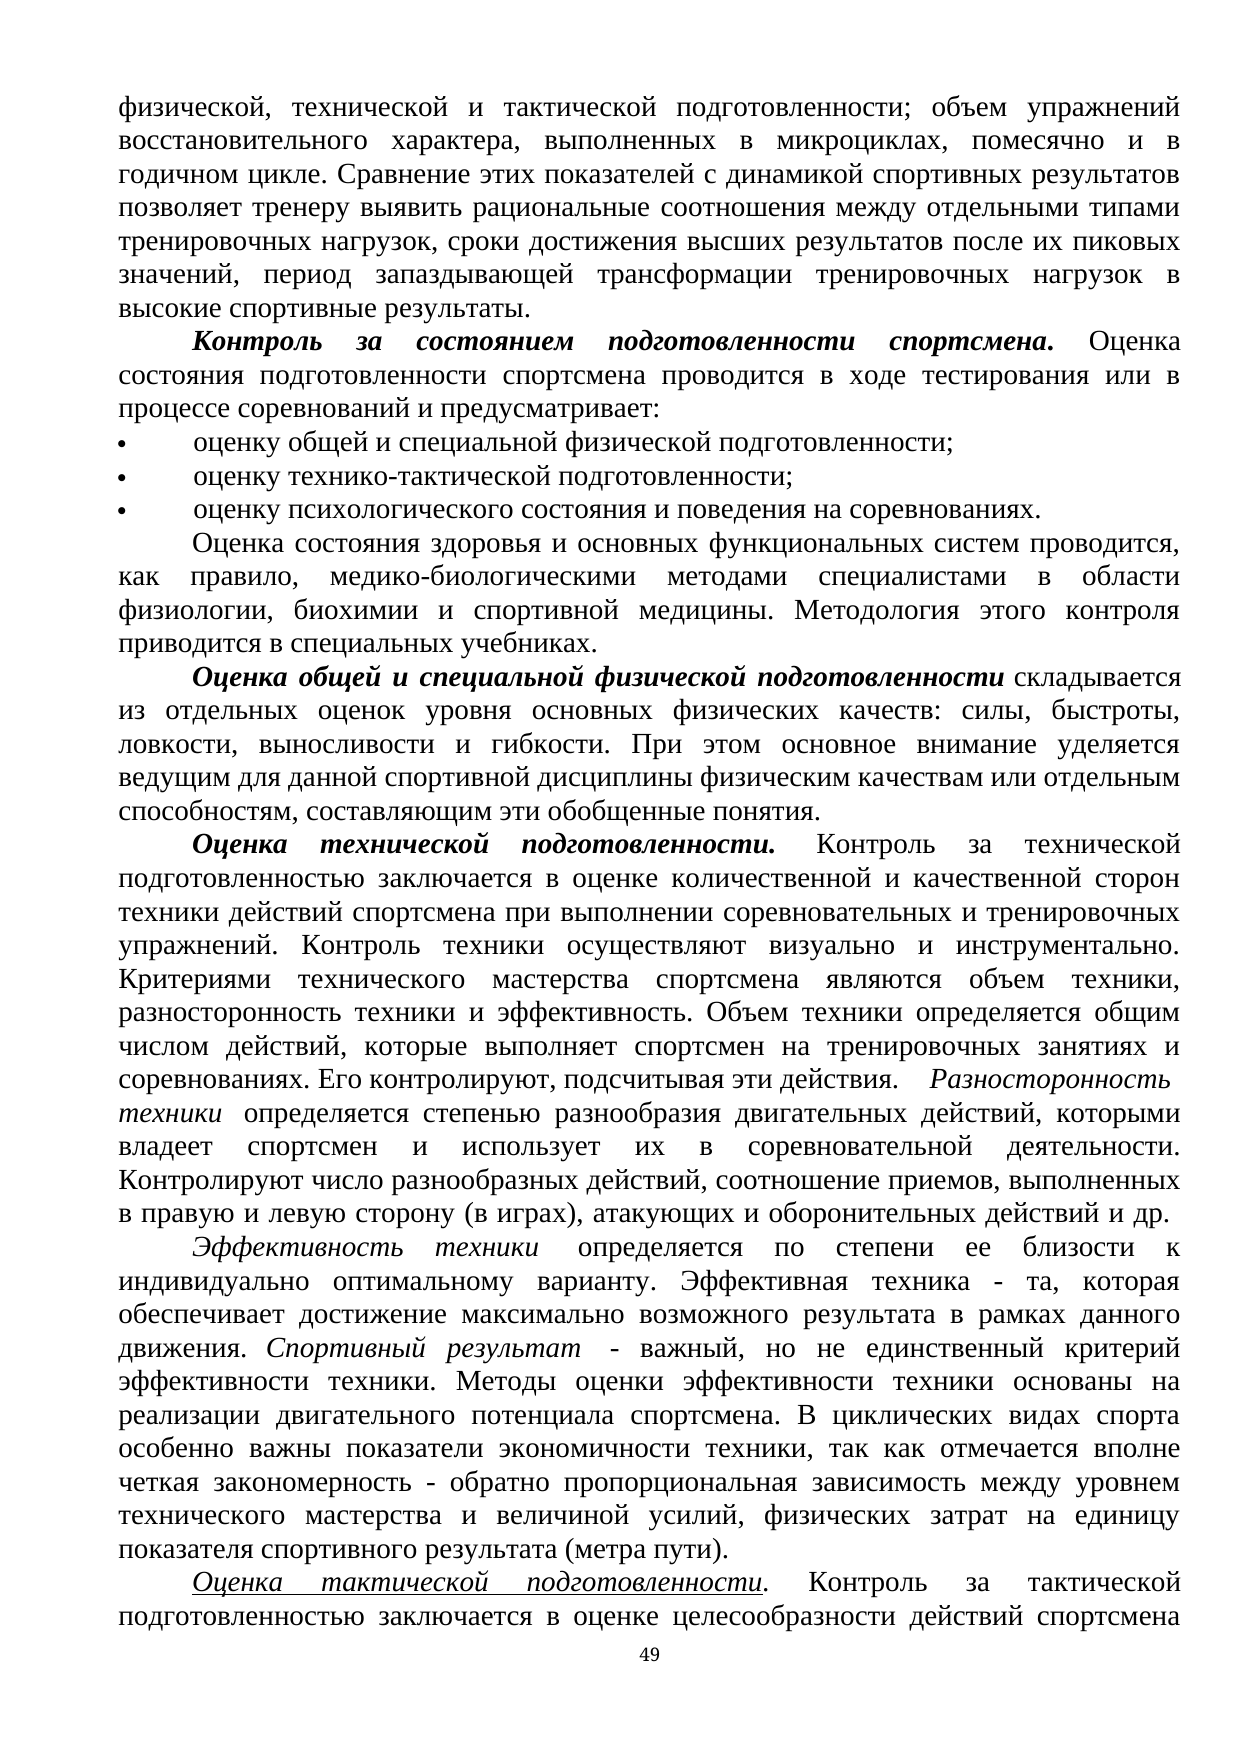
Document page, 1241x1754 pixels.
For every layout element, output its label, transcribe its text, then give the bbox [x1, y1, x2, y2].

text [118, 89, 1181, 323]
list оценку психологического состояния и поведения на соревнованиях. [118, 491, 1181, 525]
text Оценка технической подготовленности. Контроль за технической подготовленностью заключается в оценке количественной и качественной сторон техники действий спортсмена при выполнении соревновательных и тренировочных упражнений. Контроль техники осуществляют визуально и инструментально. Критериями технического мастерства спортсмена являются объем техники, разносторонность техники и эффективность. Объем техники определяется общим числом действий, которые выполняет спортсмен на тренировочных занятиях и соревнованиях. Его контролируют, подсчитывая эти действия. Разносторонность техники определяется степенью разнообразия двигательных действий, которыми владеет спортсмен и использует их в соревновательной деятельности. Контролируют число разнообразных действий, соотношение приемов, выполненных в правую и левую сторону (в играх), атакующих и оборонительных действий и др. Эффективность техники определяется по степени ее близости к индивидуально оптимальному варианту. Эффективная техника - та, которая обеспечивает достижение максимально возможного результата в рамках данного движения. Спортивный результат - важный, но не единственный критерий эффективности техники. Методы оценки эффективности техники основаны на реализации двигательного потенциала спортсмена. В циклических видах спорта особенно важны показатели экономичности техники, так как отмечается вполне четкая закономерность - обратно пропорциональная зависимость между уровнем технического мастерства и величиной усилий, физических затрат на единицу показателя спортивного результата (метра пути). [118, 827, 1181, 1564]
text Оценка общей и специальной физической подготовленности складывается из отдельных оценок уровня основных физических качеств: силы, быстроты, ловкости, выносливости и гибкости. При этом основное внимание уделяется ведущим для данной спортивной дисциплины физическим качествам или отдельным способностям, составляющим эти обобщенные понятия. [118, 659, 1181, 827]
list оценку общей и специальной физической подготовленности; [118, 424, 1181, 458]
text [118, 1564, 1181, 1632]
text Контроль за состоянием подготовленности спортсмена. Оценка состояния подготовленности спортсмена проводится в ходе тестирования или в процессе соревнований и предусматривает: [118, 323, 1181, 424]
text Оценка состояния здоровья и основных функциональных систем проводится, как правило, медико-биологическими методами специалистами в области физиологии, биохимии и спортивной медицины. Методология этого контроля приводится в специальных учебниках. [118, 525, 1181, 659]
list оценку технико-тактической подготовленности; [118, 458, 1181, 491]
